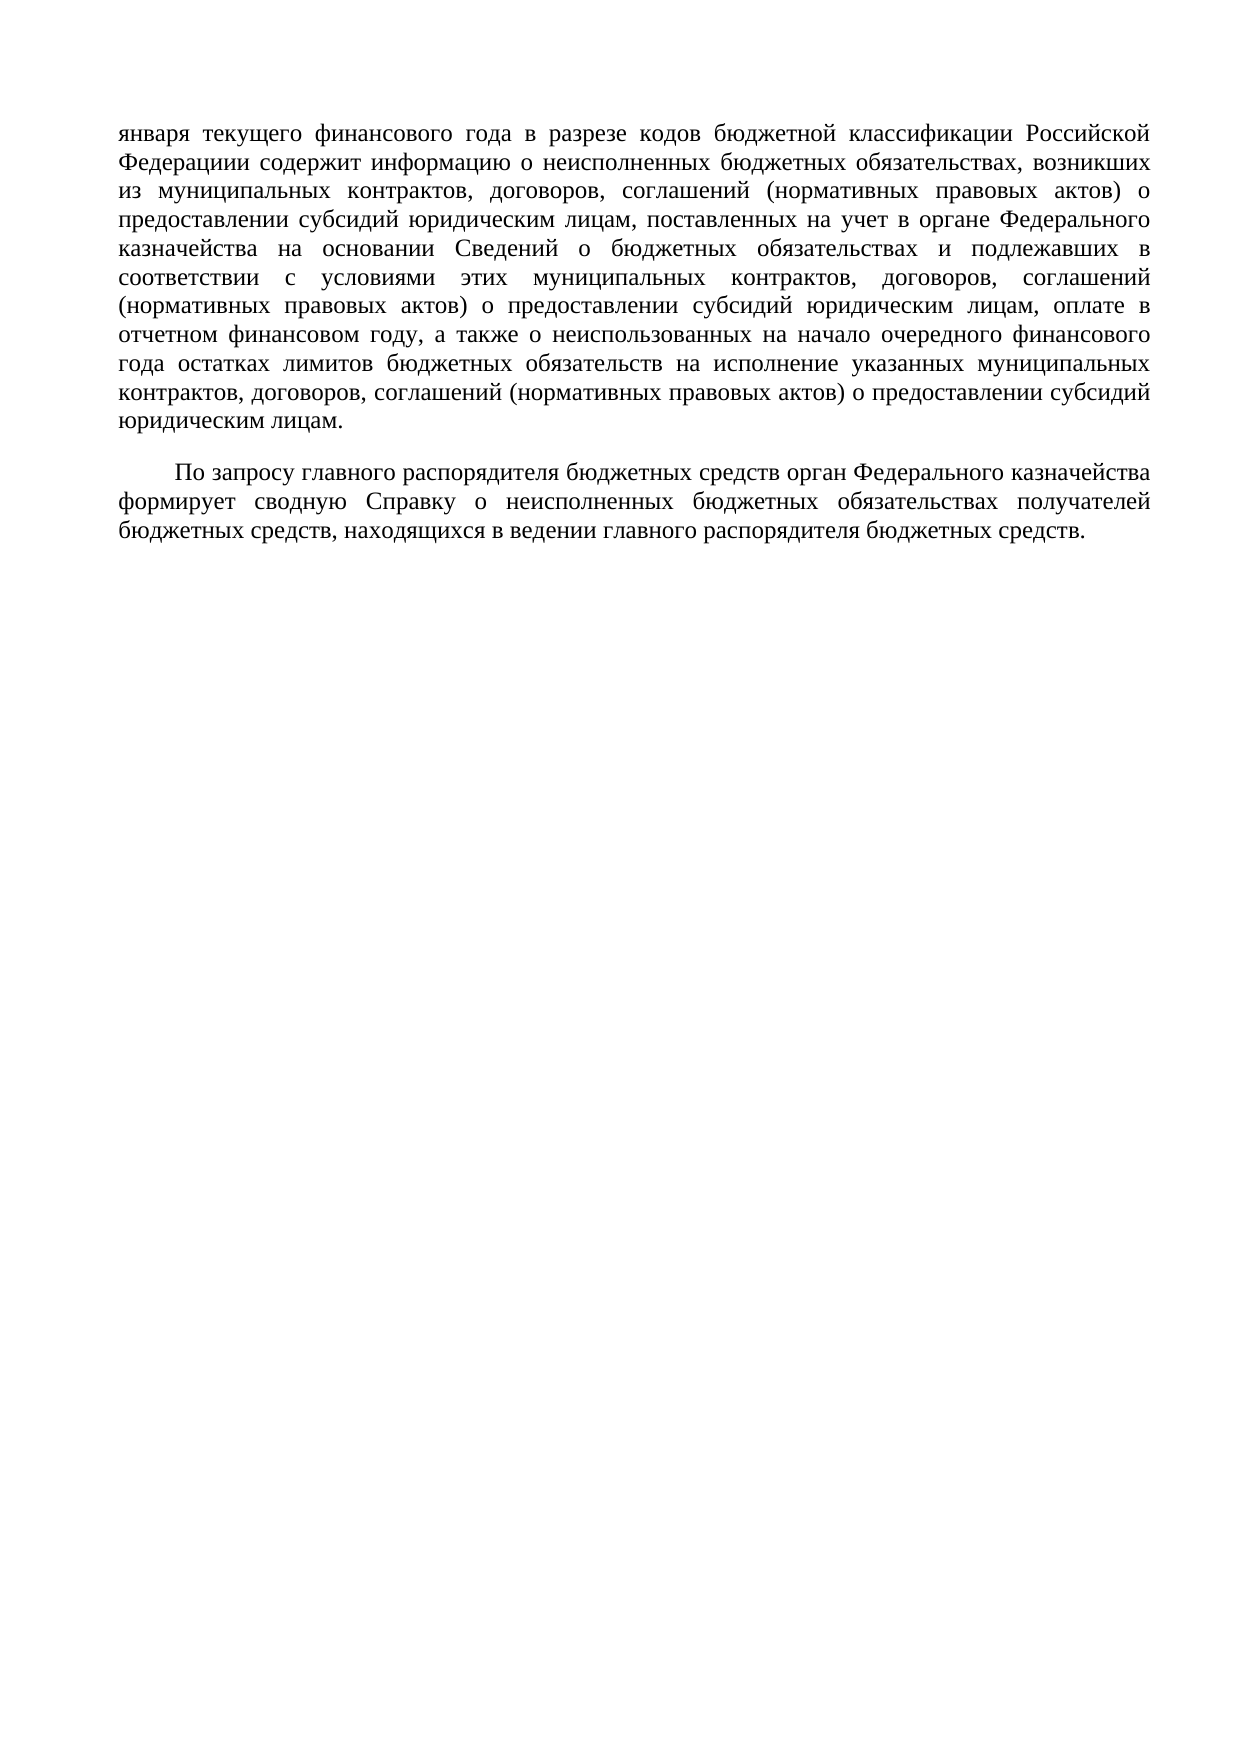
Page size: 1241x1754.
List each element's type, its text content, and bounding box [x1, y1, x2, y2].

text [118, 118, 1152, 434]
text По запросу главного распорядителя бюджетных средств орган Федерального казначейства формирует сводную Справку о неисполненных бюджетных обязательствах получателей бюджетных средств, находящихся в ведении главного распорядителя бюджетных средств. [118, 457, 1152, 543]
